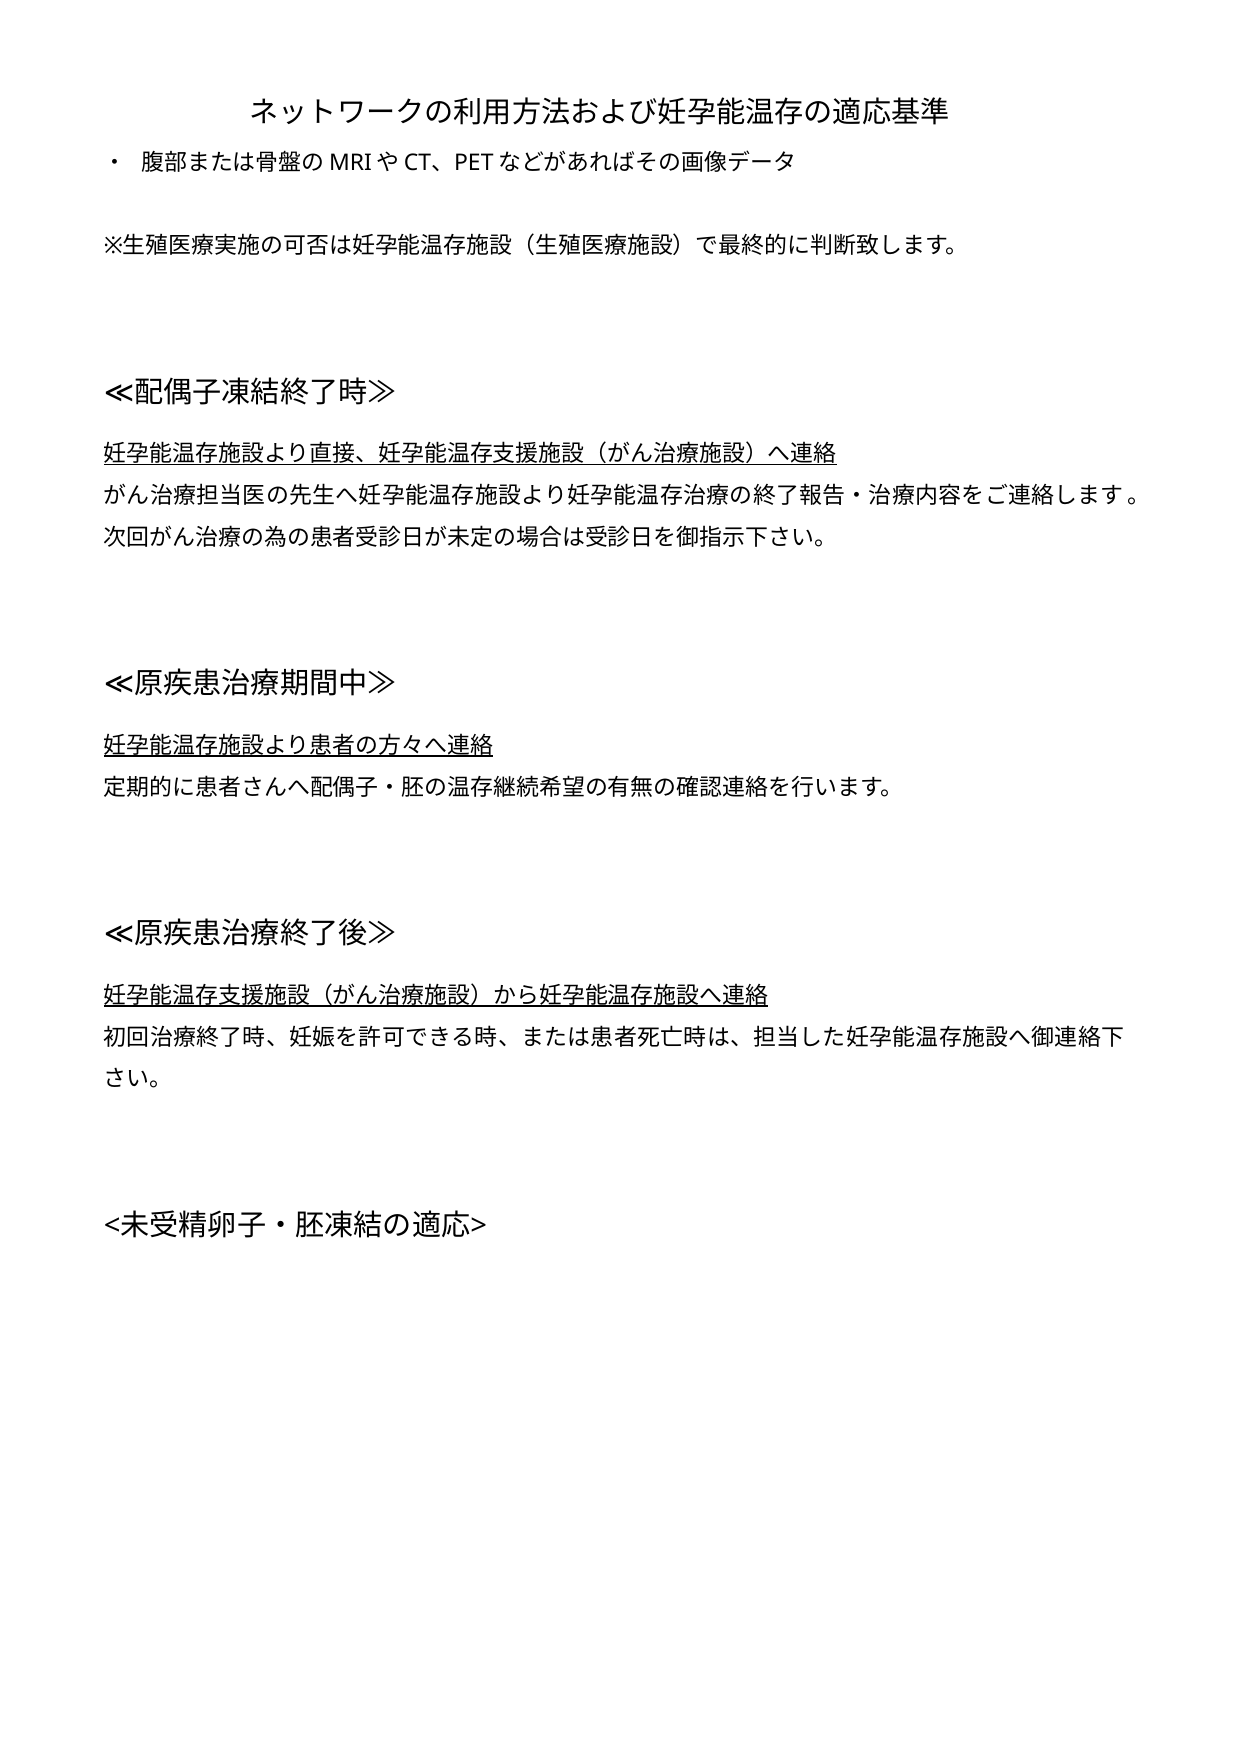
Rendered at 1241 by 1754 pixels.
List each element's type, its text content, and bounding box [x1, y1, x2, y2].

text 妊孕能温存支援施設（がん治療施設）から妊孕能温存施設へ連絡 [103, 973, 1128, 1014]
list 腹部または骨盤のMRIやCT、PETなどがあればその画像データ [103, 139, 1128, 181]
text 妊孕能温存施設より患者の方々へ連絡 [103, 723, 1128, 764]
text がん治療担当医の先生へ妊孕能温存施設より妊孕能温存治療の終了報告・治療内容をご連絡します。次回がん治療の為の患者受診日が未定の場合は受診日を御指示下さい。 [103, 473, 1128, 556]
text <未受精卵子・胚凍結の適応> [103, 1181, 1128, 1264]
text 妊孕能温存施設より直接、妊孕能温存支援施設（がん治療施設）へ連絡 [103, 431, 1128, 473]
text ≪配偶子凍結終了時≫ [103, 348, 1128, 431]
text ≪原疾患治療終了後≫ [103, 889, 1128, 973]
text ≪原疾患治療期間中≫ [103, 639, 1128, 723]
text ※生殖医療実施の可否は妊孕能温存施設（生殖医療施設）で最終的に判断致します。 [103, 223, 1128, 264]
text 定期的に患者さんへ配偶子・胚の温存継続希望の有無の確認連絡を行います。 [103, 764, 1128, 806]
text 初回治療終了時、妊娠を許可できる時、または患者死亡時は、担当した妊孕能温存施設へ御連絡下さい。 [103, 1014, 1128, 1098]
